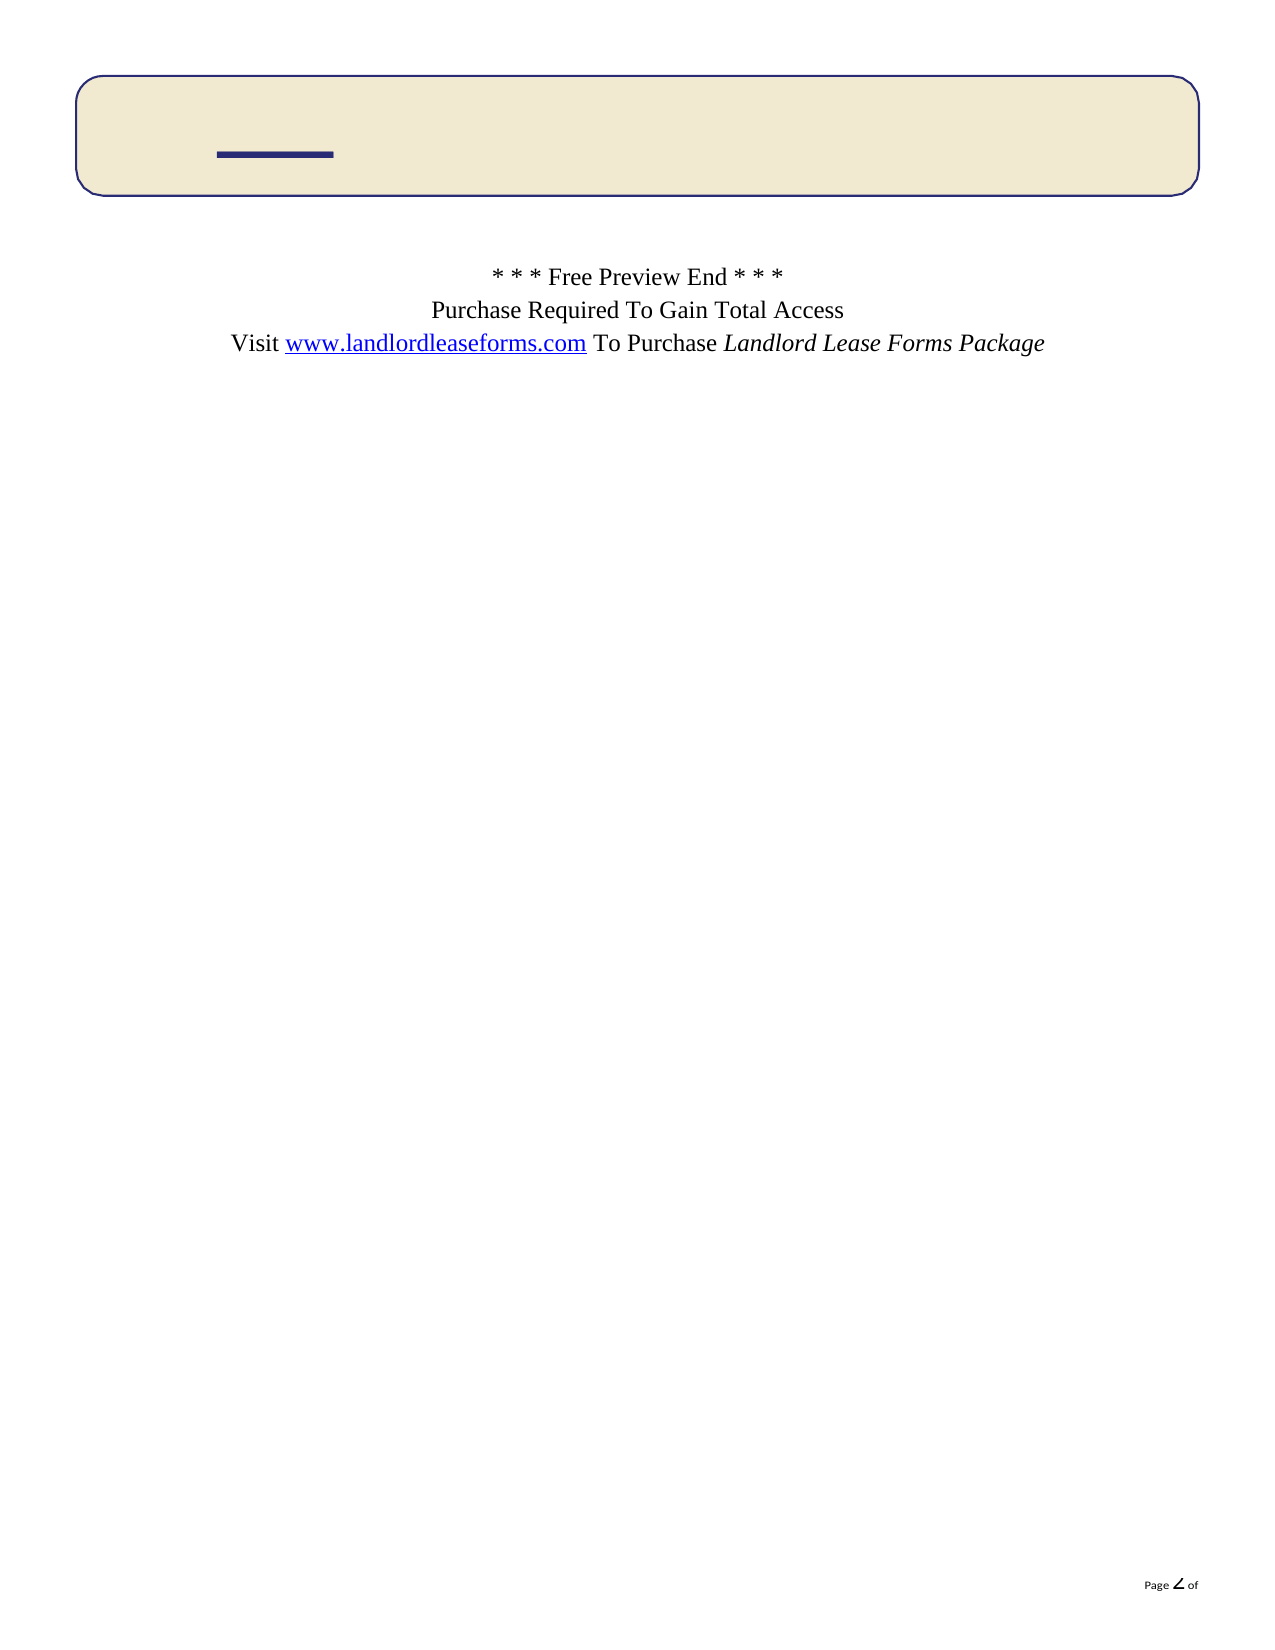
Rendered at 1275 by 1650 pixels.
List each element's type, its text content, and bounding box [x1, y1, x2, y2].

text Visit www.landlordleaseforms.com To Purchase Landlord Lease Forms Package [62, 328, 1212, 357]
text * * * Free Preview End * * * [62, 262, 1212, 291]
text Purchase Required To Gain Total Access [62, 295, 1212, 324]
